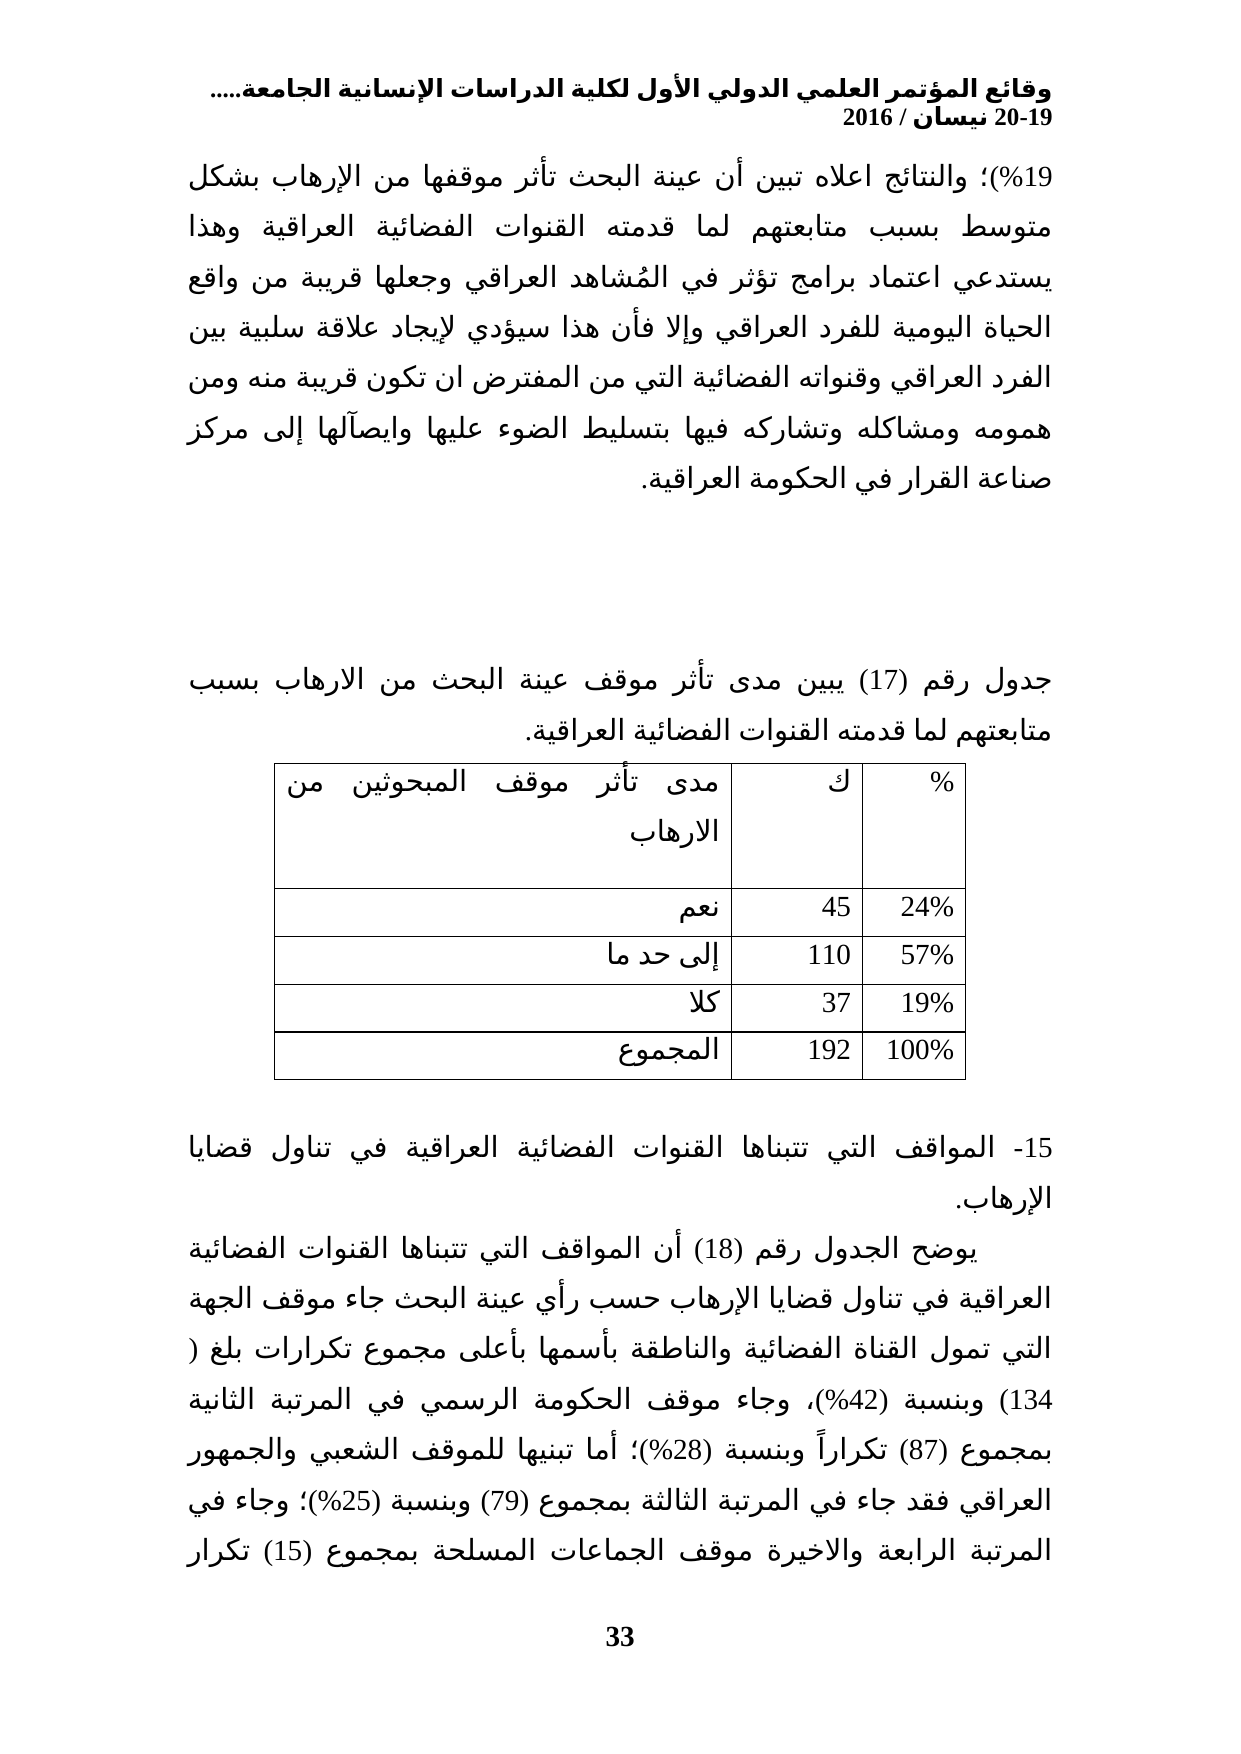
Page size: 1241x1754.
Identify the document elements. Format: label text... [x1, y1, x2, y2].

table_cell 100% [863, 1033, 965, 1079]
table_cell 45 [732, 889, 862, 936]
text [187, 1231, 1053, 1566]
table_cell 19% [863, 985, 965, 1031]
table_cell 24% [863, 889, 965, 936]
text 15- المواقف التي تتبناها القنوات الفضائية العراقية في تناول قضايا الإرهاب. [187, 1130, 1053, 1214]
table_cell المجموع [275, 1033, 731, 1079]
table_cell 110 [732, 937, 862, 984]
table_cell 37 [732, 985, 862, 1031]
table_cell نعم [275, 889, 731, 936]
table_cell 57% [863, 937, 965, 984]
table_header مدى تأثر موقف المبحوثين من الارهاب [275, 764, 731, 888]
text جدول رقم (17) يبين مدى تأثر موقف عينة البحث من الارهاب بسبب متابعتهم لما قدمته القنوات الفضائية العراقية. [187, 662, 1053, 746]
table_cell إلى حد ما [275, 937, 731, 984]
table_header ك [732, 764, 862, 888]
table_header % [863, 764, 965, 888]
table_cell 192 [732, 1033, 862, 1079]
table_cell كلا [275, 985, 731, 1031]
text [187, 159, 1053, 495]
